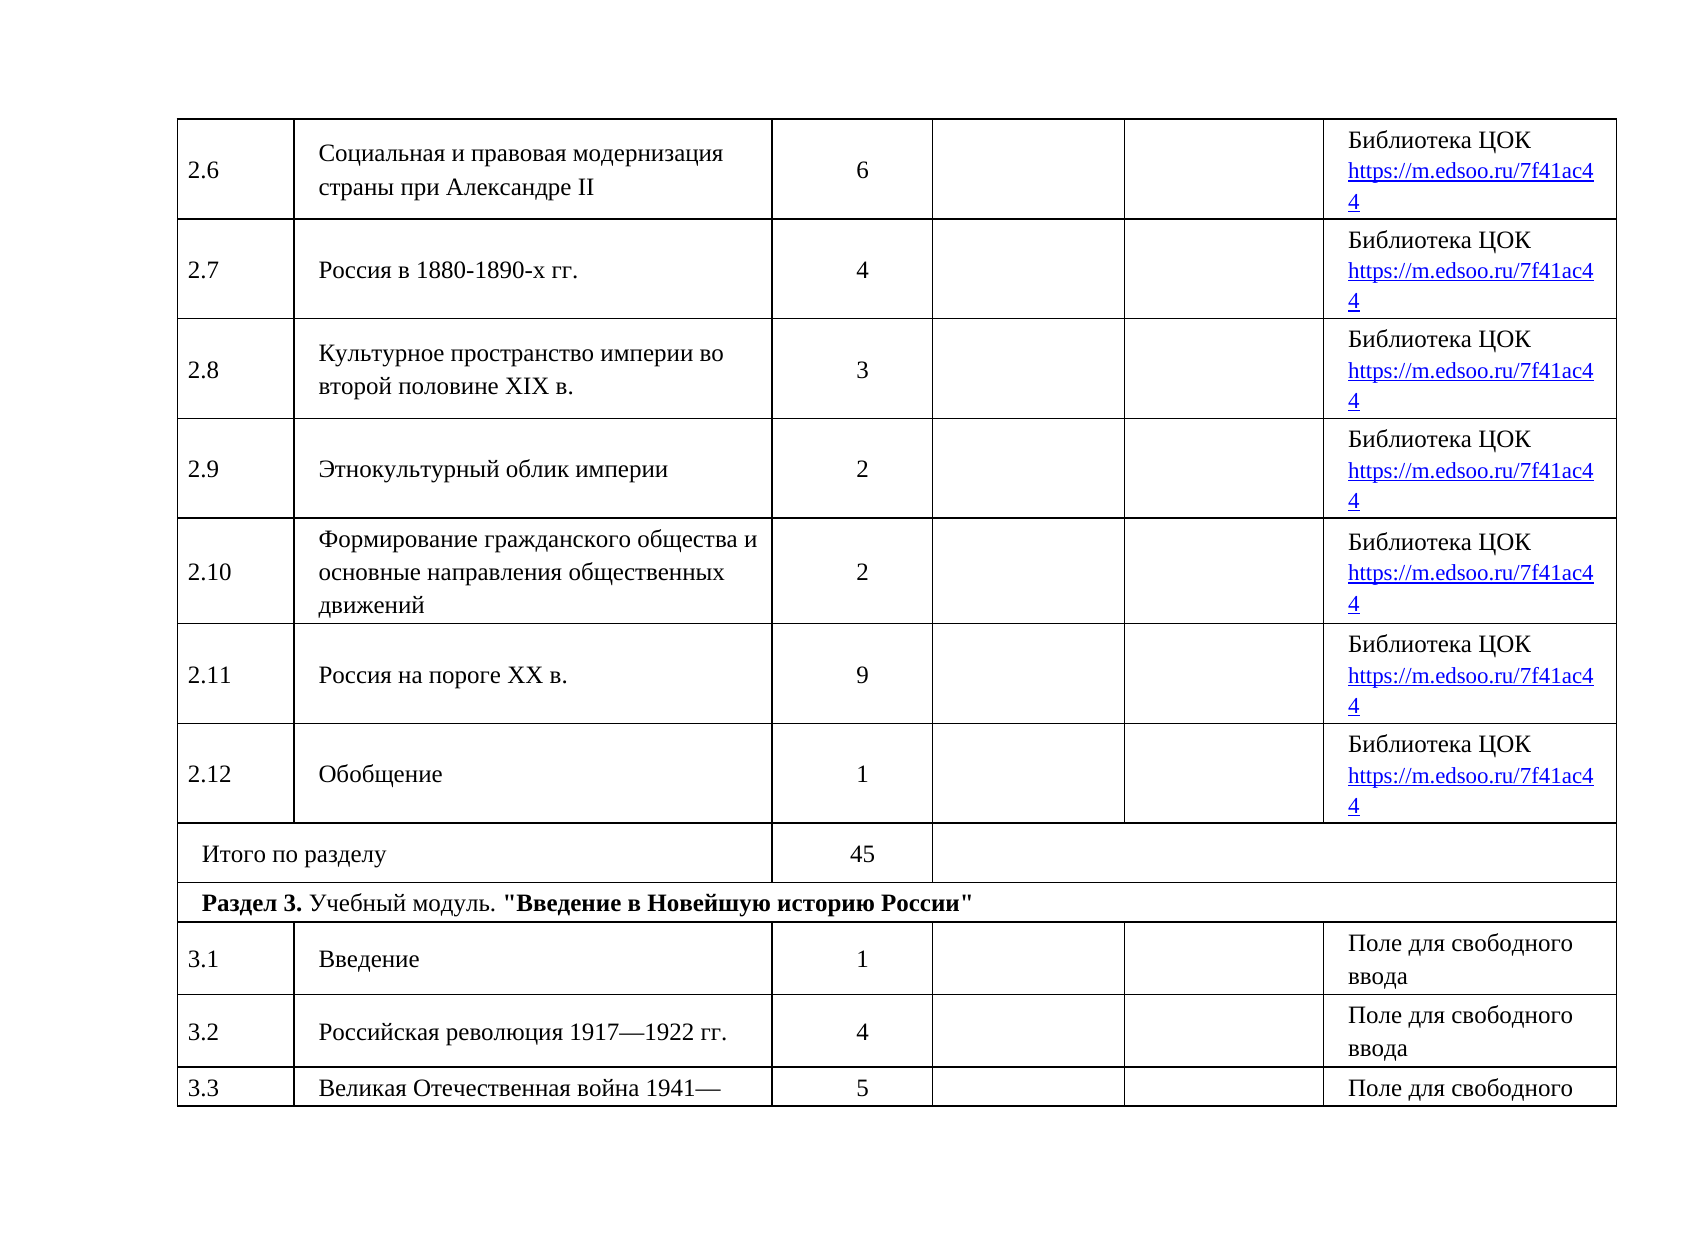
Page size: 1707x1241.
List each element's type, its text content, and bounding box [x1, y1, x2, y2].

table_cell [1324, 220, 1616, 318]
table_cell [1324, 1068, 1616, 1105]
table_cell 2.10 [178, 519, 293, 623]
table_cell 45 [773, 824, 932, 882]
table_cell [1125, 319, 1323, 417]
table_cell [933, 824, 1616, 882]
table_cell [1125, 923, 1323, 993]
table_cell Россия на пороге XX в. [295, 624, 771, 722]
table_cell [1324, 120, 1616, 218]
table_cell 4 [773, 220, 932, 318]
table_cell [1125, 1068, 1323, 1105]
table_cell Поле для свободного ввода [1324, 995, 1616, 1066]
table_cell 5 [773, 1068, 932, 1105]
table_cell [1125, 724, 1323, 822]
table_cell Этнокультурный облик империи [295, 419, 771, 517]
table_cell Социальная и правовая модернизация страны при Александре II [295, 120, 771, 218]
table_cell 1 [773, 923, 932, 993]
table_cell [933, 724, 1124, 822]
table_cell Библиотека ЦОК https://m.edsoo.ru/7f41ac44 [1324, 624, 1616, 722]
table_cell Культурное пространство империи во второй половине XIX в. [295, 319, 771, 417]
table_cell [933, 624, 1124, 722]
table_cell 3.3 [178, 1068, 293, 1105]
table_cell Россия в 1880-1890-х гг. [295, 220, 771, 318]
table_cell 2 [773, 519, 932, 623]
table_cell 3 [773, 319, 932, 417]
table_cell [1125, 419, 1323, 517]
table_cell [1125, 220, 1323, 318]
table_cell [933, 995, 1124, 1066]
table_cell 4 [773, 995, 932, 1066]
table_cell 3.1 [178, 923, 293, 993]
table_cell 2.12 [178, 724, 293, 822]
table_cell [933, 220, 1124, 318]
table_cell 2.8 [178, 319, 293, 417]
table_cell 3.2 [178, 995, 293, 1066]
table_cell [933, 319, 1124, 417]
table_cell [933, 419, 1124, 517]
table_cell Обобщение [295, 724, 771, 822]
table_cell 6 [773, 120, 932, 218]
table_cell Библиотека ЦОК https://m.edsoo.ru/7f41ac44 [1324, 519, 1616, 623]
table_cell 2.9 [178, 419, 293, 517]
table_cell [1125, 120, 1323, 218]
table_cell [933, 519, 1124, 623]
table_cell 2 [773, 419, 932, 517]
table_cell Библиотека ЦОК https://m.edsoo.ru/7f41ac44 [1324, 724, 1616, 822]
table_cell Введение [295, 923, 771, 993]
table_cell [295, 1068, 771, 1105]
table_cell [1125, 624, 1323, 722]
table_cell [1125, 995, 1323, 1066]
table_cell 2.11 [178, 624, 293, 722]
table_cell 2.6 [178, 120, 293, 218]
table_cell 9 [773, 624, 932, 722]
table_cell Раздел 3. Учебный модуль. "Введение в Новейшую историю России" [178, 883, 1616, 921]
table_cell Российская революция 1917—1922 гг. [295, 995, 771, 1066]
table_cell [933, 120, 1124, 218]
table_cell 1 [773, 724, 932, 822]
table_cell [1125, 519, 1323, 623]
table_cell Поле для свободного ввода [1324, 923, 1616, 993]
table_cell Формирование гражданского общества и основные направления общественных движений [295, 519, 771, 623]
table_cell Итого по разделу [178, 824, 771, 882]
table_cell [933, 1068, 1124, 1105]
table_cell Библиотека ЦОК https://m.edsoo.ru/7f41ac44 [1324, 319, 1616, 417]
table_cell 2.7 [178, 220, 293, 318]
table_cell Библиотека ЦОК https://m.edsoo.ru/7f41ac44 [1324, 419, 1616, 517]
table_cell [933, 923, 1124, 993]
